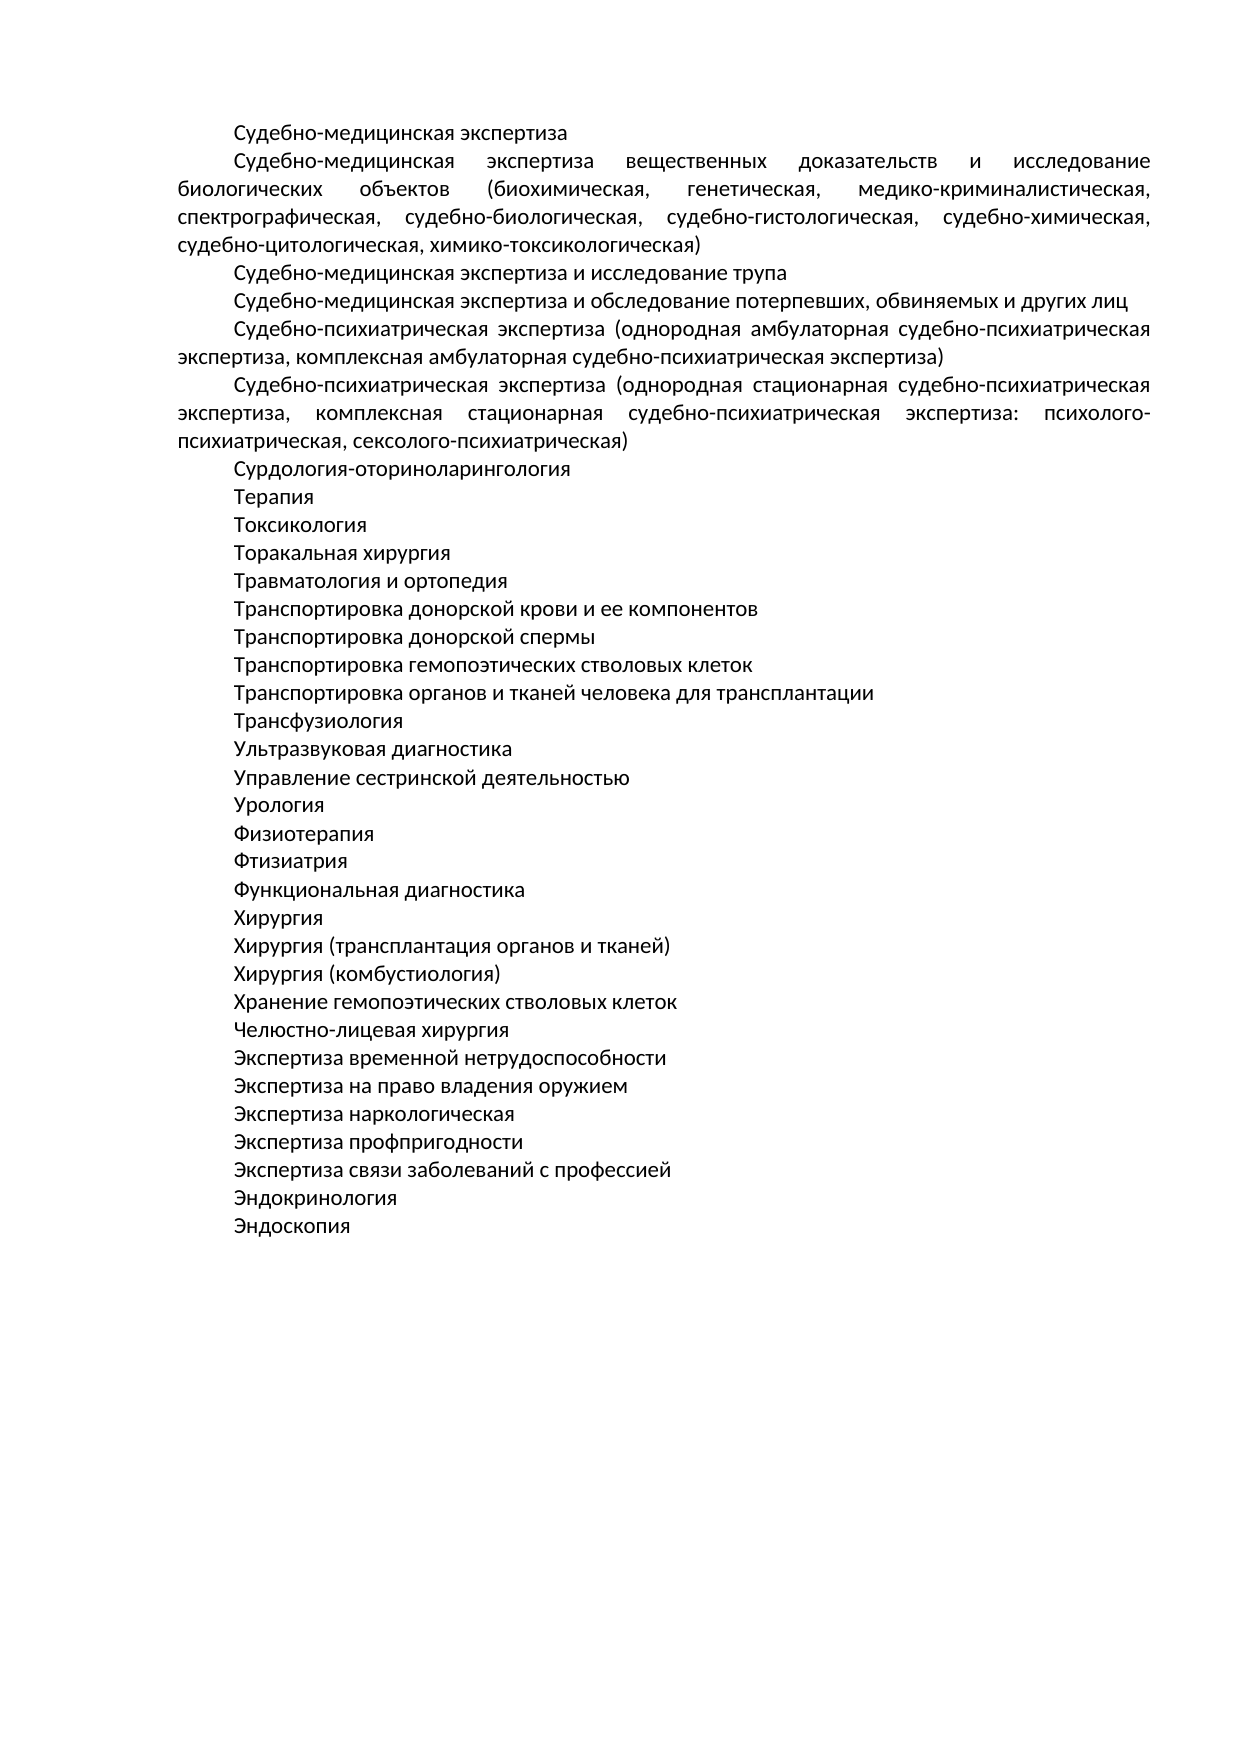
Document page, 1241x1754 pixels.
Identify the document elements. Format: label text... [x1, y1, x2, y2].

text Урология [177, 791, 1152, 819]
text Хирургия [177, 903, 1152, 931]
text Хранение гемопоэтических стволовых клеток [177, 987, 1152, 1015]
text Функциональная диагностика [177, 875, 1152, 903]
text Экспертиза на право владения оружием [177, 1071, 1152, 1099]
text Хирургия (трансплантация органов и тканей) [177, 931, 1152, 959]
text Судебно-психиатрическая экспертиза (однородная стационарная судебно-психиатрическая экспертиза, комплексная стационарная судебно-психиатрическая экспертиза: психолого-психиатрическая, сексолого-психиатрическая) [177, 370, 1152, 454]
text Судебно-психиатрическая экспертиза (однородная амбулаторная судебно-психиатрическая экспертиза, комплексная амбулаторная судебно-психиатрическая экспертиза) [177, 314, 1152, 370]
text Транспортировка гемопоэтических стволовых клеток [177, 651, 1152, 678]
text Травматология и ортопедия [177, 566, 1152, 594]
text Судебно-медицинская экспертиза и обследование потерпевших, обвиняемых и других лиц [177, 286, 1152, 314]
text Токсикология [177, 510, 1152, 538]
text Физиотерапия [177, 819, 1152, 847]
text Экспертиза профпригодности [177, 1127, 1152, 1155]
text Челюстно-лицевая хирургия [177, 1015, 1152, 1043]
text Экспертиза наркологическая [177, 1099, 1152, 1127]
text Транспортировка донорской спермы [177, 622, 1152, 651]
text Сурдология-оториноларингология [177, 454, 1152, 482]
text Судебно-медицинская экспертиза [177, 118, 1152, 146]
text Фтизиатрия [177, 847, 1152, 875]
text Торакальная хирургия [177, 538, 1152, 566]
text Экспертиза временной нетрудоспособности [177, 1043, 1152, 1071]
text Хирургия (комбустиология) [177, 959, 1152, 987]
text Транспортировка органов и тканей человека для трансплантации [177, 678, 1152, 707]
text Ультразвуковая диагностика [177, 734, 1152, 763]
text Экспертиза связи заболеваний с профессией [177, 1155, 1152, 1183]
text Эндокринология [177, 1183, 1152, 1211]
text Эндоскопия [177, 1211, 1152, 1239]
text Трансфузиология [177, 707, 1152, 734]
text Судебно-медицинская экспертиза и исследование трупа [177, 258, 1152, 286]
text Судебно-медицинская экспертиза вещественных доказательств и исследование биологических объектов (биохимическая, генетическая, медико-криминалистическая, спектрографическая, судебно-биологическая, судебно-гистологическая, судебно-химическая, судебно-цитологическая, химико-токсикологическая) [177, 146, 1152, 258]
text Транспортировка донорской крови и ее компонентов [177, 594, 1152, 622]
text Терапия [177, 482, 1152, 510]
text Управление сестринской деятельностью [177, 763, 1152, 791]
